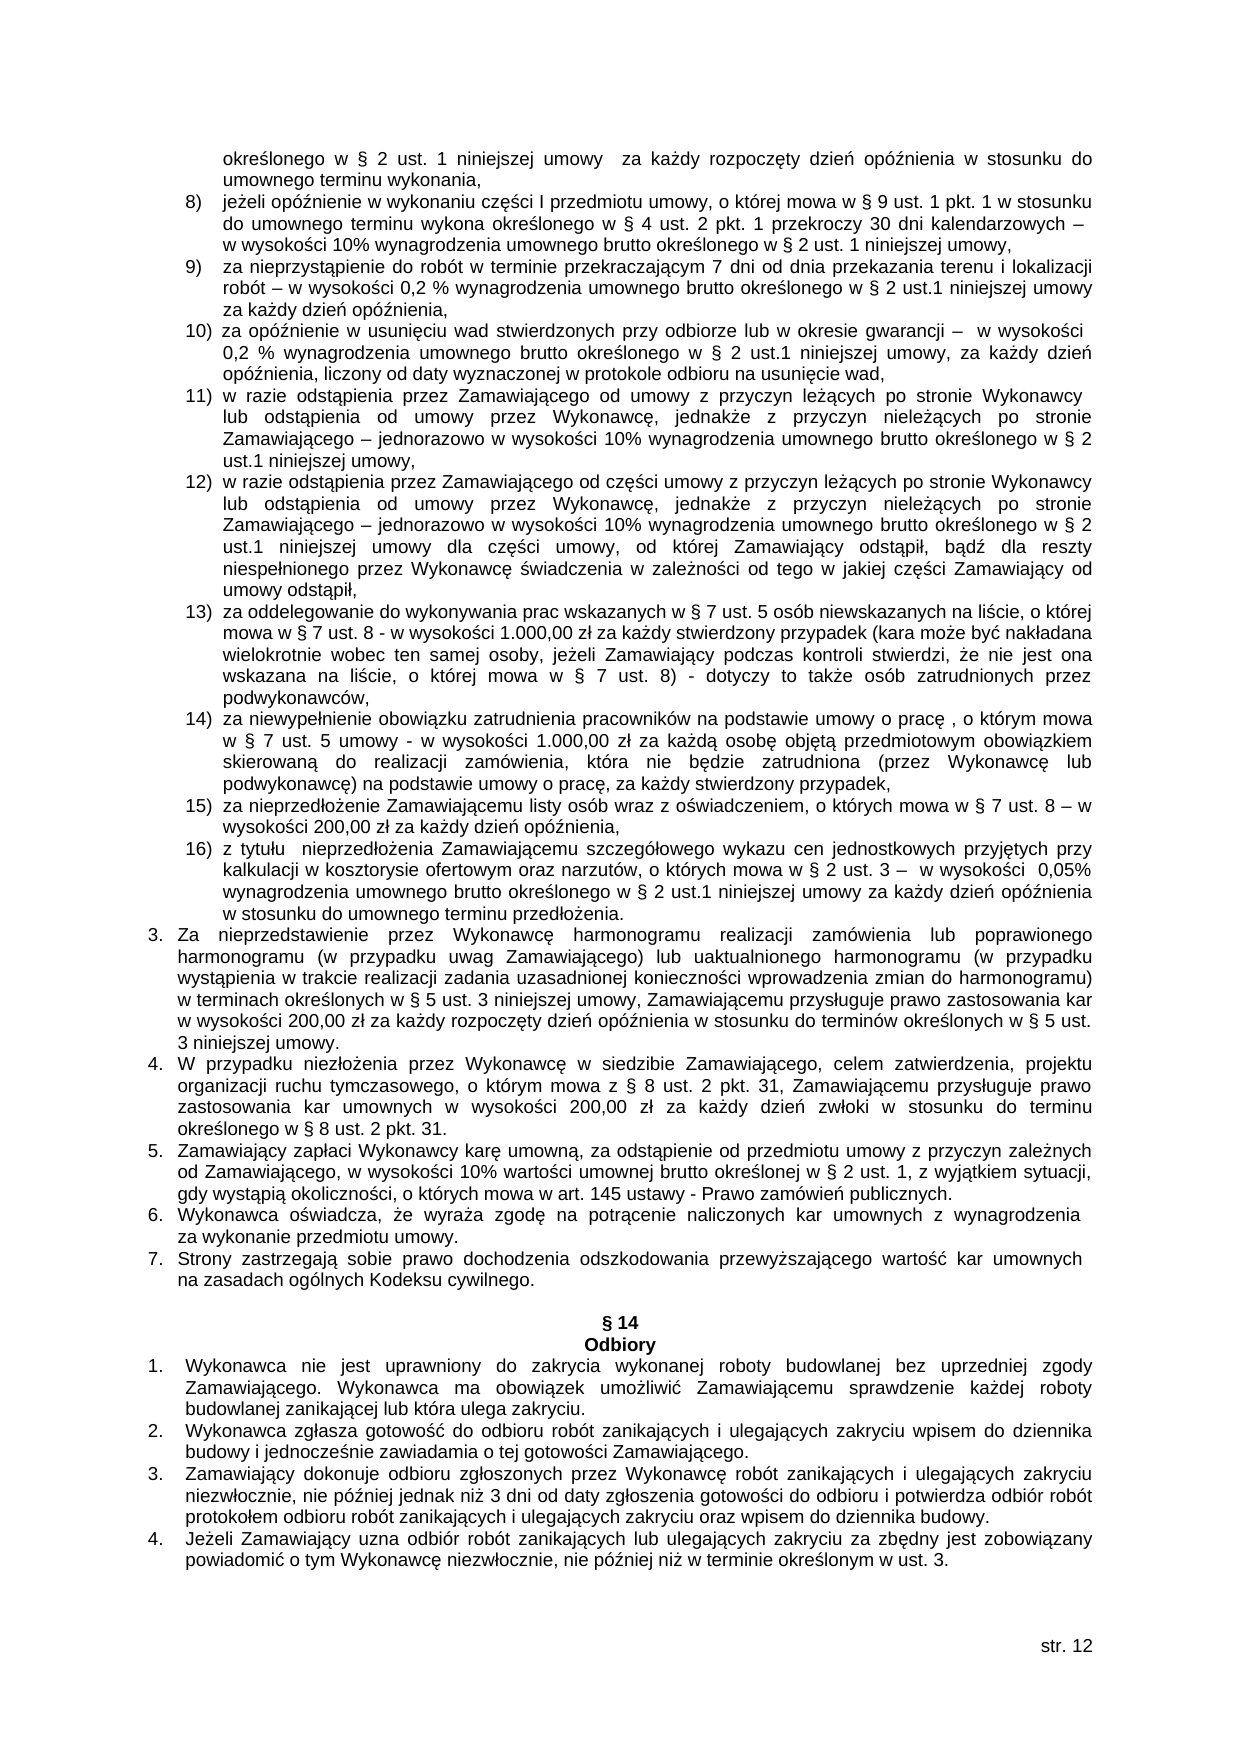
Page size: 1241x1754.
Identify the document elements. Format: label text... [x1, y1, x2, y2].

list W przypadku niezłożenia przez Wykonawcę w siedzibie Zamawiającego, celem zatwierdzenia, projektu organizacji ruchu tymczasowego, o którym mowa z § 8 ust. 2 pkt. 31, Zamawiającemu przysługuje prawo zastosowania kar umownych w wysokości 200,00 zł za każdy dzień zwłoki w stosunku do terminu określonego w § 8 ust. 2 pkt. 31. [148, 1053, 1093, 1139]
list Zamawiający zapłaci Wykonawcy karę umowną, za odstąpienie od przedmiotu umowy z przyczyn zależnych od Zamawiającego, w wysokości 10% wartości umownej brutto określonej w § 2 ust. 1, z wyjątkiem sytuacji, gdy wystąpią okoliczności, o których mowa w art. 145 ustawy - Prawo zamówień publicznych. [148, 1139, 1093, 1204]
text Odbiory [148, 1333, 1093, 1355]
text § 14 [148, 1312, 1093, 1333]
list Wykonawca zgłasza gotowość do odbioru robót zanikających i ulegających zakryciu wpisem do dziennika budowy i jednocześnie zawiadamia o tej gotowości Zamawiającego. [148, 1420, 1093, 1463]
list jeżeli opóźnienie w wykonaniu części I przedmiotu umowy, o której mowa w § 9 ust. 1 pkt. 1 w stosunku do umownego terminu wykona określonego w § 4 ust. 2 pkt. 1 przekroczy 30 dni kalendarzowych – w wysokości 10% wynagrodzenia umownego brutto określonego w § 2 ust. 1 niniejszej umowy, [185, 191, 1093, 255]
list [185, 148, 1093, 191]
list Wykonawca nie jest uprawniony do zakrycia wykonanej roboty budowlanej bez uprzedniej zgody Zamawiającego. Wykonawca ma obowiązek umożliwić Zamawiającemu sprawdzenie każdej roboty budowlanej zanikającej lub która ulega zakryciu. [148, 1355, 1093, 1420]
list z tytułu nieprzedłożenia Zamawiającemu szczegółowego wykazu cen jednostkowych przyjętych przy kalkulacji w kosztorysie ofertowym oraz narzutów, o których mowa w § 2 ust. 3 – w wysokości 0,05% wynagrodzenia umownego brutto określonego w § 2 ust.1 niniejszej umowy za każdy dzień opóźnienia w stosunku do umownego terminu przedłożenia. [185, 838, 1093, 924]
list Strony zastrzegają sobie prawo dochodzenia odszkodowania przewyższającego wartość kar umownych na zasadach ogólnych Kodeksu cywilnego. [148, 1247, 1093, 1290]
list w razie odstąpienia przez Zamawiającego od części umowy z przyczyn leżących po stronie Wykonawcy lub odstąpienia od umowy przez Wykonawcę, jednakże z przyczyn nieleżących po stronie Zamawiającego – jednorazowo w wysokości 10% wynagrodzenia umownego brutto określonego w § 2 ust.1 niniejszej umowy dla części umowy, od której Zamawiający odstąpił, bądź dla reszty niespełnionego przez Wykonawcę świadczenia w zależności od tego w jakiej części Zamawiający od umowy odstąpił, [185, 471, 1093, 600]
list za niewypełnienie obowiązku zatrudnienia pracowników na podstawie umowy o pracę , o którym mowa w § 7 ust. 5 umowy - w wysokości 1.000,00 zł za każdą osobę objętą przedmiotowym obowiązkiem skierowaną do realizacji zamówienia, która nie będzie zatrudniona (przez Wykonawcę lub podwykonawcę) na podstawie umowy o pracę, za każdy stwierdzony przypadek, [185, 708, 1093, 794]
list Za nieprzedstawienie przez Wykonawcę harmonogramu realizacji zamówienia lub poprawionego harmonogramu (w przypadku uwag Zamawiającego) lub uaktualnionego harmonogramu (w przypadku wystąpienia w trakcie realizacji zadania uzasadnionej konieczności wprowadzenia zmian do harmonogramu) w terminach określonych w § 5 ust. 3 niniejszej umowy, Zamawiającemu przysługuje prawo zastosowania kar w wysokości 200,00 zł za każdy rozpoczęty dzień opóźnienia w stosunku do terminów określonych w § 5 ust. 3 niniejszej umowy. [148, 924, 1093, 1053]
list w razie odstąpienia przez Zamawiającego od umowy z przyczyn leżących po stronie Wykonawcy lub odstąpienia od umowy przez Wykonawcę, jednakże z przyczyn nieleżących po stronie Zamawiającego – jednorazowo w wysokości 10% wynagrodzenia umownego brutto określonego w § 2 ust.1 niniejszej umowy, [185, 385, 1093, 471]
list za nieprzystąpienie do robót w terminie przekraczającym 7 dni od dnia przekazania terenu i lokalizacji robót – w wysokości 0,2 % wynagrodzenia umownego brutto określonego w § 2 ust.1 niniejszej umowy za każdy dzień opóźnienia, [185, 255, 1093, 320]
list za oddelegowanie do wykonywania prac wskazanych w § 7 ust. 5 osób niewskazanych na liście, o której mowa w § 7 ust. 8 - w wysokości 1.000,00 zł za każdy stwierdzony przypadek (kara może być nakładana wielokrotnie wobec ten samej osoby, jeżeli Zamawiający podczas kontroli stwierdzi, że nie jest ona wskazana na liście, o której mowa w § 7 ust. 8) - dotyczy to także osób zatrudnionych przez podwykonawców, [185, 600, 1093, 708]
list Jeżeli Zamawiający uzna odbiór robót zanikających lub ulegających zakryciu za zbędny jest zobowiązany powiadomić o tym Wykonawcę niezwłocznie, nie później niż w terminie określonym w ust. 3. [148, 1528, 1093, 1571]
list za opóźnienie w usunięciu wad stwierdzonych przy odbiorze lub w okresie gwarancji – w wysokości 0,2 % wynagrodzenia umownego brutto określonego w § 2 ust.1 niniejszej umowy, za każdy dzień opóźnienia, liczony od daty wyznaczonej w protokole odbioru na usunięcie wad, [185, 320, 1093, 385]
list Wykonawca oświadcza, że wyraża zgodę na potrącenie naliczonych kar umownych z wynagrodzenia za wykonanie przedmiotu umowy. [148, 1204, 1093, 1247]
list za nieprzedłożenie Zamawiającemu listy osób wraz z oświadczeniem, o których mowa w § 7 ust. 8 – w wysokości 200,00 zł za każdy dzień opóźnienia, [185, 794, 1093, 838]
list Zamawiający dokonuje odbioru zgłoszonych przez Wykonawcę robót zanikających i ulegających zakryciu niezwłocznie, nie później jednak niż 3 dni od daty zgłoszenia gotowości do odbioru i potwierdza odbiór robót protokołem odbioru robót zanikających i ulegających zakryciu oraz wpisem do dziennika budowy. [148, 1463, 1093, 1528]
